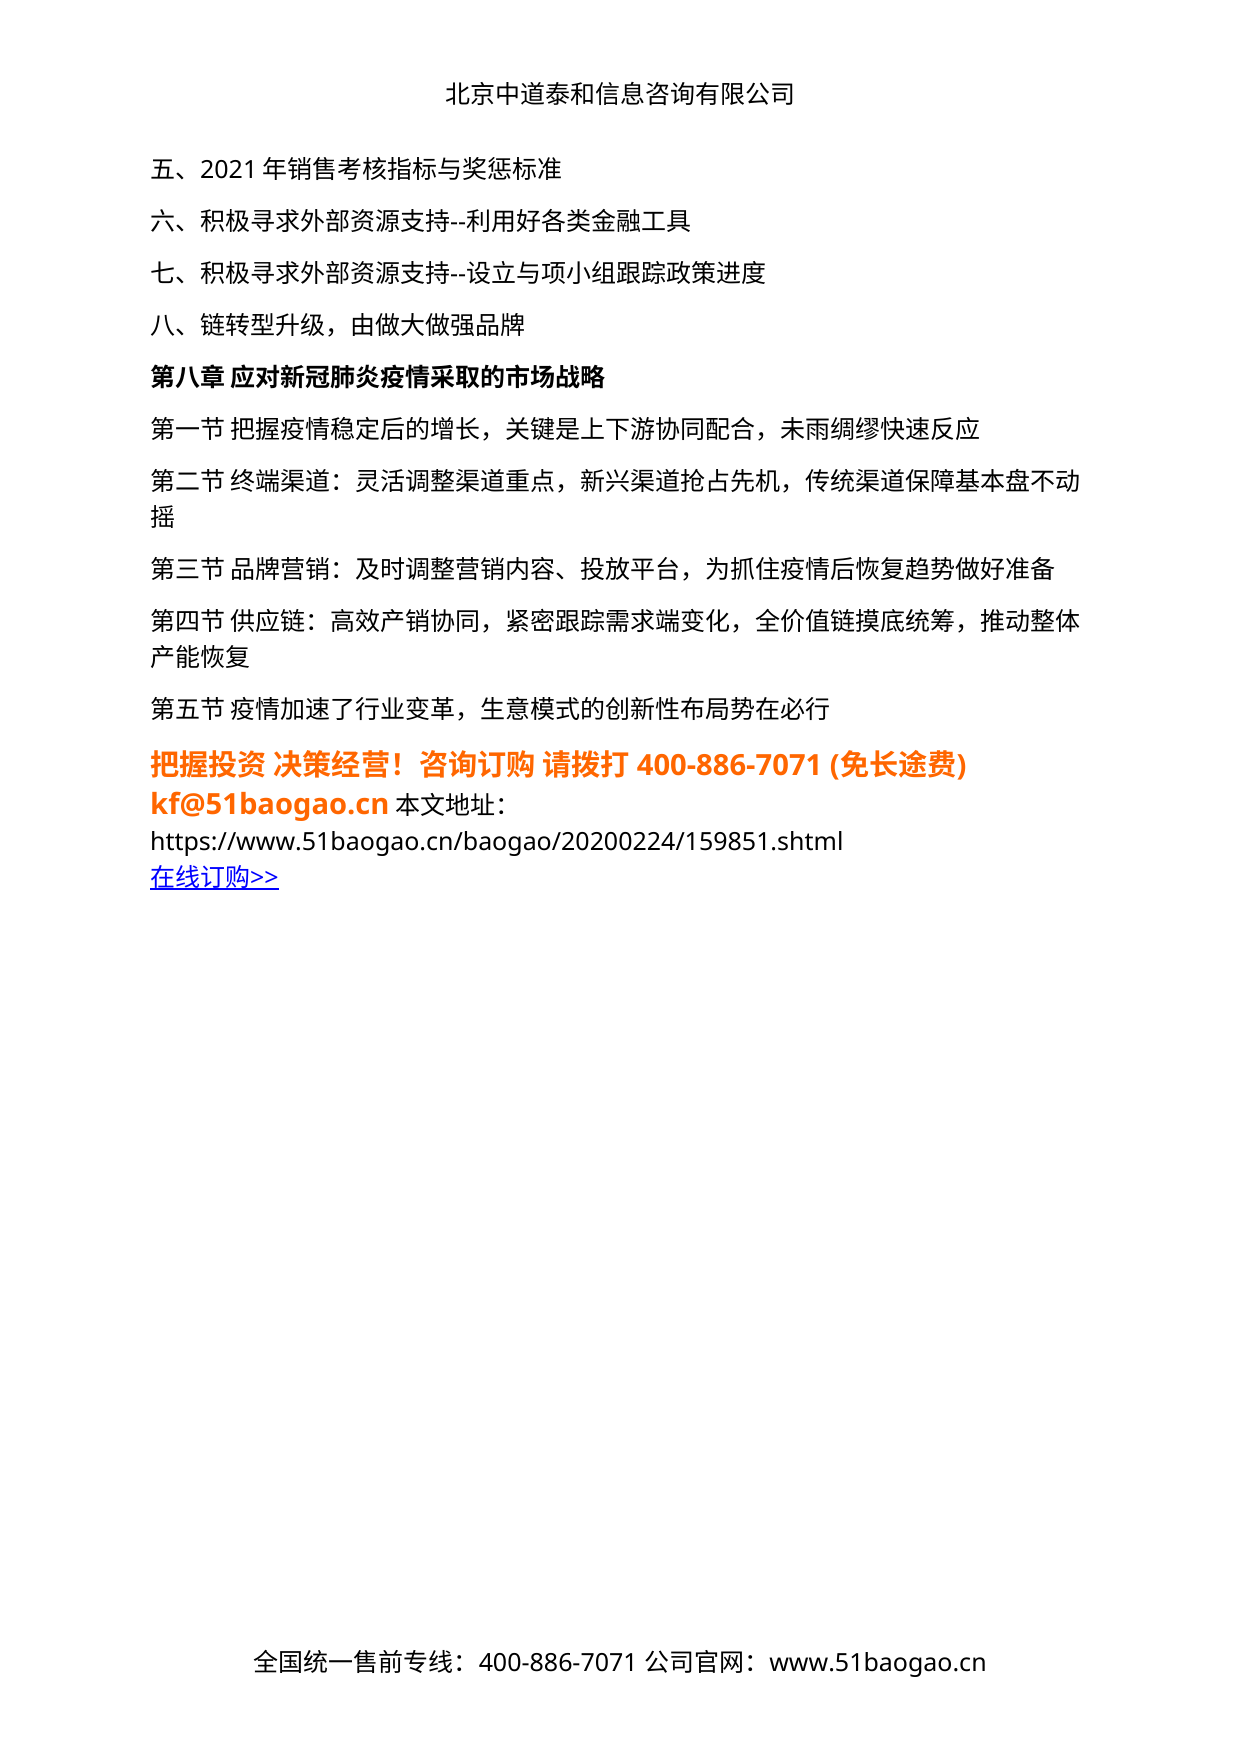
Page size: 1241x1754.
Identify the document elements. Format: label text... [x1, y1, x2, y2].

text 在线订购>> [150, 857, 1090, 894]
text 七、积极寻求外部资源支持--设立与项小组跟踪政策进度 [150, 254, 1090, 290]
text 第八章 应对新冠肺炎疫情采取的市场战略 [150, 357, 1090, 394]
text 五、2021年销售考核指标与奖惩标准 [150, 150, 1090, 186]
text 把握投资 决策经营！咨询订购 请拨打 400-886-7071 (免长途费) kf@51baogao.cn本文地址：https://www.51baogao.cn/baogao/20200224/159851.shtml [150, 741, 1090, 857]
text 第一节 把握疫情稳定后的增长，关键是上下游协同配合，未雨绸缪快速反应 [150, 409, 1090, 446]
text 第二节 终端渠道：灵活调整渠道重点，新兴渠道抢占先机，传统渠道保障基本盘不动摇 [150, 461, 1090, 534]
text 第三节 品牌营销：及时调整营销内容、投放平台，为抓住疫情后恢复趋势做好准备 [150, 549, 1090, 586]
text 第五节 疫情加速了行业变革，生意模式的创新性布局势在必行 [150, 689, 1090, 726]
text 第四节 供应链：高效产销协同，紧密跟踪需求端变化，全价值链摸底统筹，推动整体产能恢复 [150, 601, 1090, 674]
text 六、积极寻求外部资源支持--利用好各类金融工具 [150, 202, 1090, 238]
text 八、链转型升级，由做大做强品牌 [150, 306, 1090, 342]
